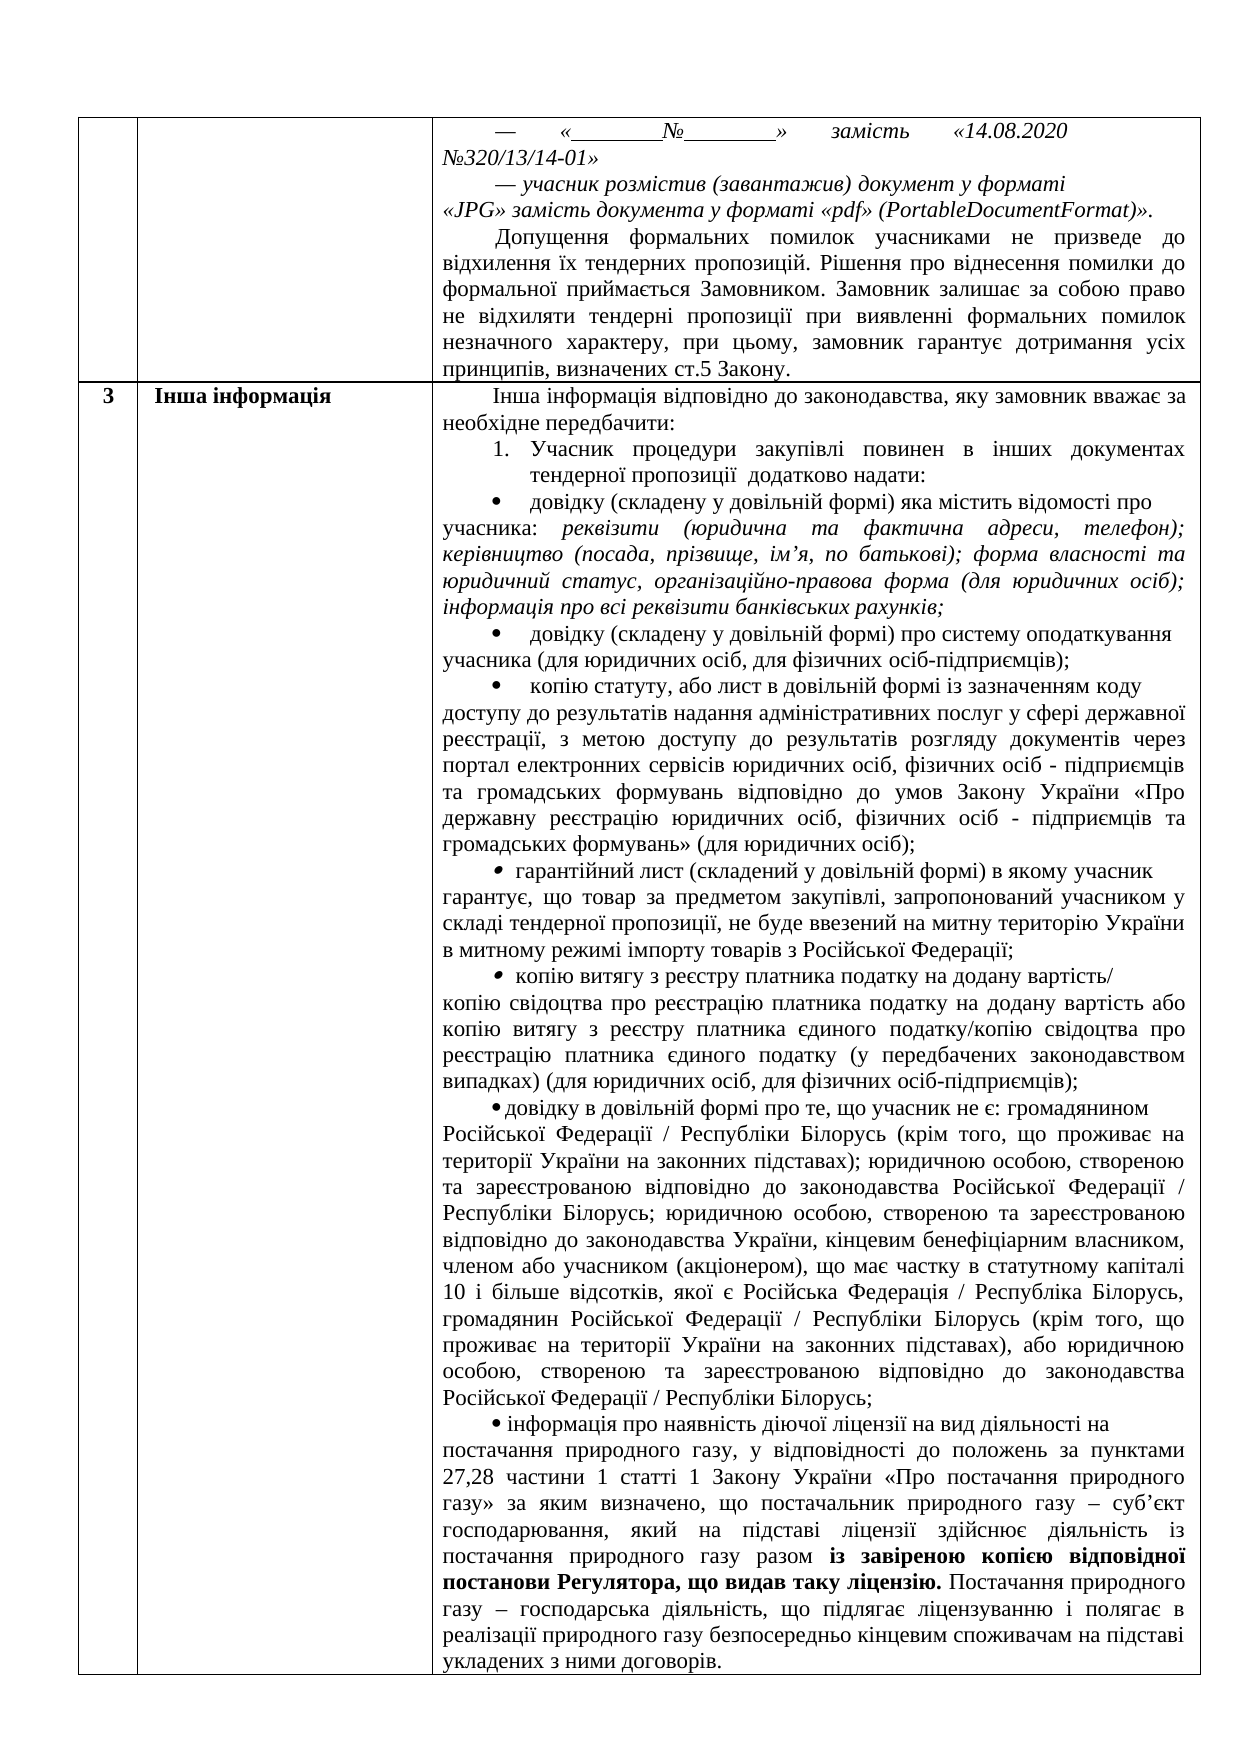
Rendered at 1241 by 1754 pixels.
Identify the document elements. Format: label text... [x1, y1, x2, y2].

table_cell Інша інформація відповідно до законодавства, яку замовник вважає за необхідне передбачити: Учасник процедури закупівлі повинен в інших документах тендерної пропозиції додатково надати: довідку (складену у довільній формі) яка містить відомості про учасника: реквізити (юридична та фактична адреси, телефон); керівництво (посада, прізвище, ім’я, по батькові); форма власності та юридичний статус, організаційно-правова форма (для юридичних осіб); інформація про всі реквізити банківських рахунків; довідку (складену у довільній формі) про систему оподаткування учасника (для юридичних осіб, для фізичних осіб-підприємців); копію статуту, або лист в довільній формі із зазначенням коду доступу до результатів надання адміністративних послуг у сфері державної реєстрації, з метою доступу до результатів розгляду документів через портал електронних сервісів юридичних осіб, фізичних осіб - підприємців та громадських формувань відповідно до умов Закону України «Про державну реєстрацію юридичних осіб, фізичних осіб - підприємців та громадських формувань» (для юридичних осіб); гарантійний лист (складений у довільній формі) в якому учасник гарантує, що товар за предметом закупівлі, запропонований учасником у складі тендерної пропозиції, не буде ввезений на митну територію України в митному режимі імпорту товарів з Російської Федерації; копію витягу з реєстру платника податку на додану вартість/ копію свідоцтва про реєстрацію платника податку на додану вартість або копію витягу з реєстру платника єдиного податку/копію свідоцтва про реєстрацію платника єдиного податку (у передбачених законодавством випадках) (для юридичних осіб, для фізичних осіб-підприємців); довідку в довільній формі про те, що учасник не є: громадянином Російської Федерації / Республіки Білорусь (крім того, що проживає на території України на законних підставах); юридичною особою, створеною та зареєстрованою відповідно до законодавства Російської Федерації / Республіки Білорусь; юридичною особою, створеною та зареєстрованою відповідно до законодавства України, кінцевим бенефіціарним власником, членом або учасником (акціонером), що має частку в статутному капіталі 10 і більше відсотків, якої є Російська Федерація / Республіка Білорусь, громадянин Російської Федерації / Республіки Білорусь (крім того, що проживає на території України на законних підставах), або юридичною особою, створеною та зареєстрованою відповідно до законодавства Російської Федерації / Республіки Білорусь; інформація про наявність діючої ліцензії на вид діяльності на постачання природного газу, у відповідності до положень за пунктами 27,28 частини 1 статті 1 Закону України «Про постачання природного газу» за яким визначено, що постачальник природного газу – суб’єкт господарювання, який на підставі ліцензії здійснює діяльність із постачання природного газу разом із завіреною копією відповідної постанови Регулятора, що видав таку ліцензію. Постачання природного газу – господарська діяльність, що підлягає ліцензуванню і полягає в реалізації природного газу безпосередньо кінцевим споживачам на підставі укладених з ними договорів. [433, 383, 1200, 1674]
table_cell Інша інформація [138, 383, 432, 1674]
table_header [79, 118, 137, 381]
table_header — « № » замість «14.08.2020 №320/13/14-01» учасник розмістив (завантажив) документ у форматі «JPG» замість документа у форматі «pdf» (PortableDocumentFormat)». Допущення формальних помилок учасниками не призведе до відхилення їх тендерних пропозицій. Рішення про віднесення помилки до формальної приймається Замовником. Замовник залишає за собою право не відхиляти тендерні пропозиції при виявленні формальних помилок незначного характеру, при цьому, замовник гарантує дотримання усіх принципів, визначених ст.5 Закону. [433, 118, 1200, 381]
table_header [138, 118, 432, 381]
table_cell 3 [79, 383, 137, 1674]
